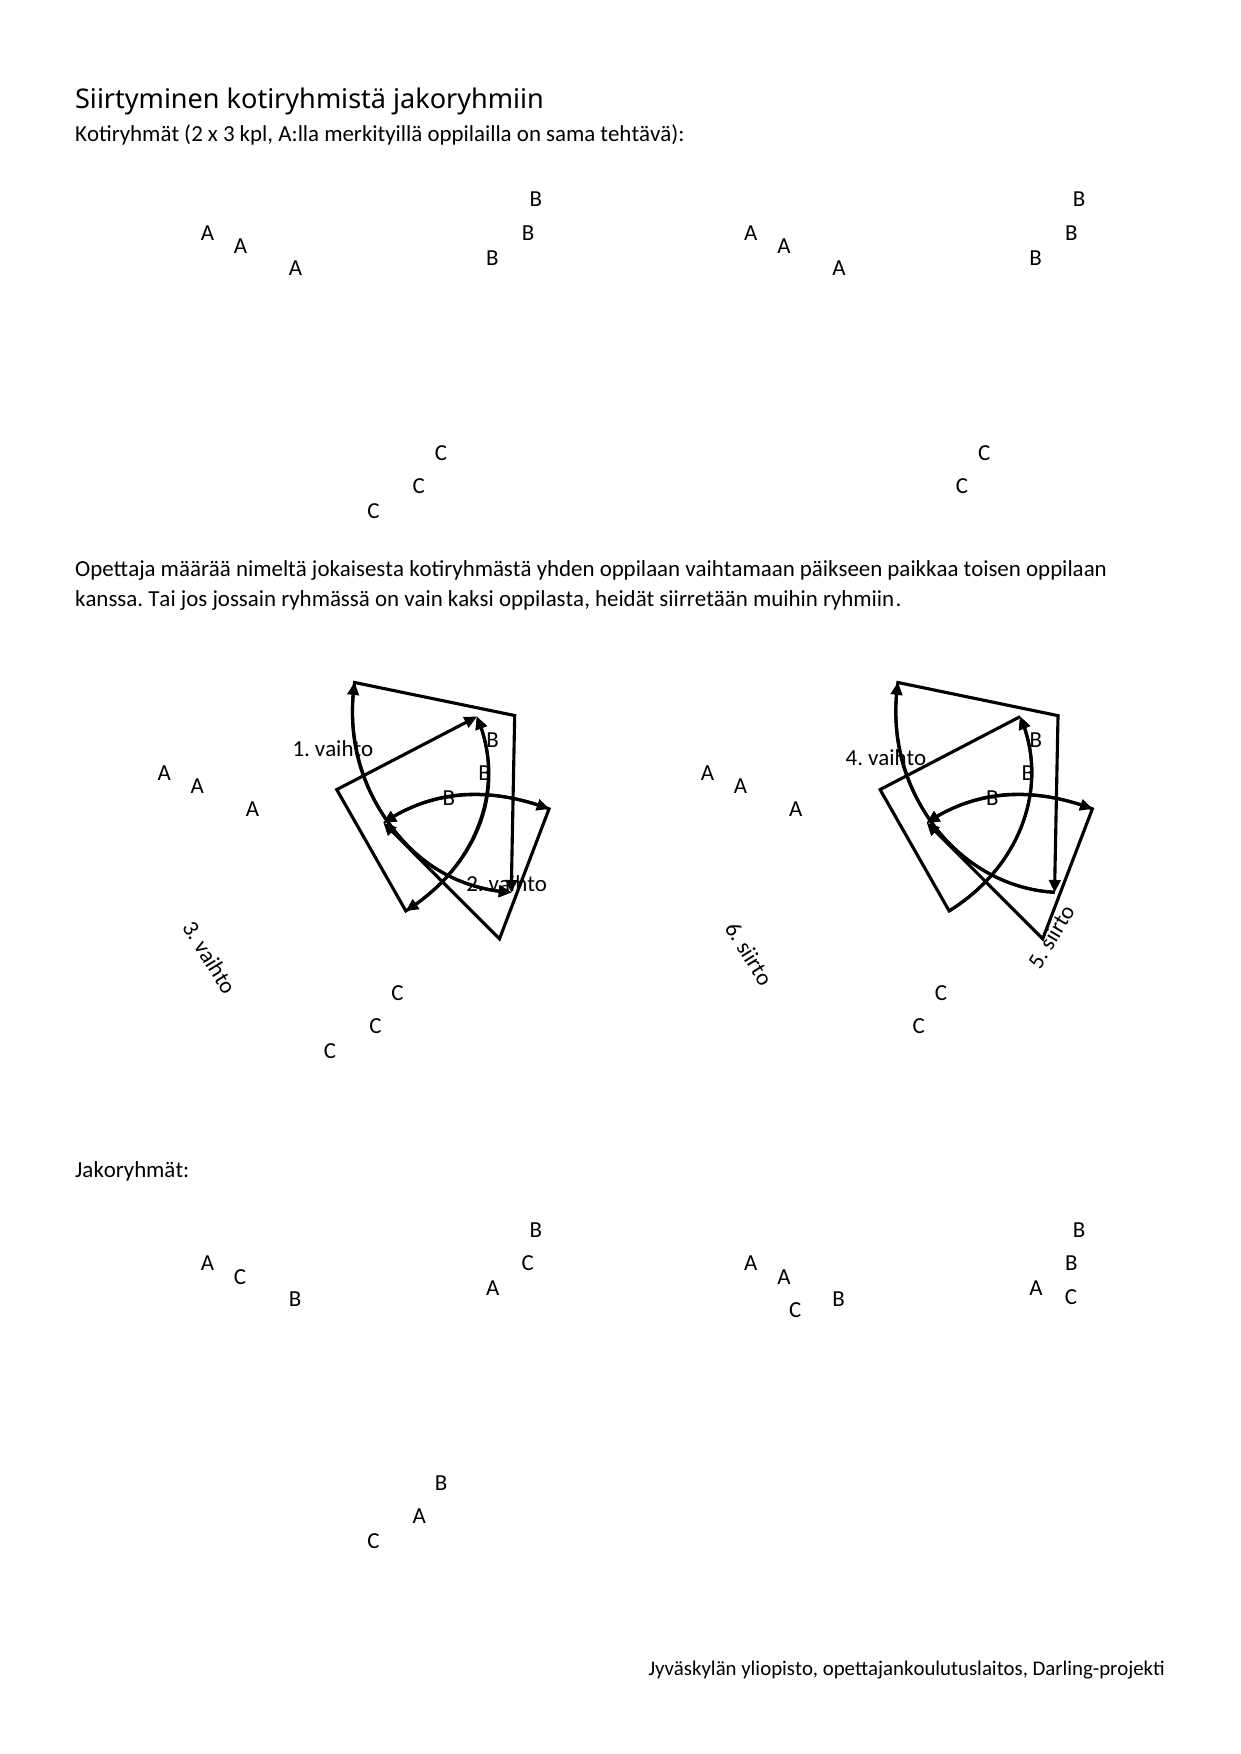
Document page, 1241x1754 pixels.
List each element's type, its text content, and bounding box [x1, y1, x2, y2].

text Kotiryhmät (2 x 3 kpl, A:lla merkityillä oppilailla on sama tehtävä): [75, 119, 1165, 147]
text Jakoryhmät: [75, 1155, 1165, 1183]
text Opettaja määrää nimeltä jokaisesta kotiryhmästä yhden oppilaan vaihtamaan päikseen paikkaa toisen oppilaan kanssa. Tai jos jossain ryhmässä on vain kaksi oppilasta, heidät siirretään muihin ryhmiin. [75, 554, 1165, 612]
text Siirtyminen kotiryhmistä jakoryhmiin [75, 79, 1165, 116]
